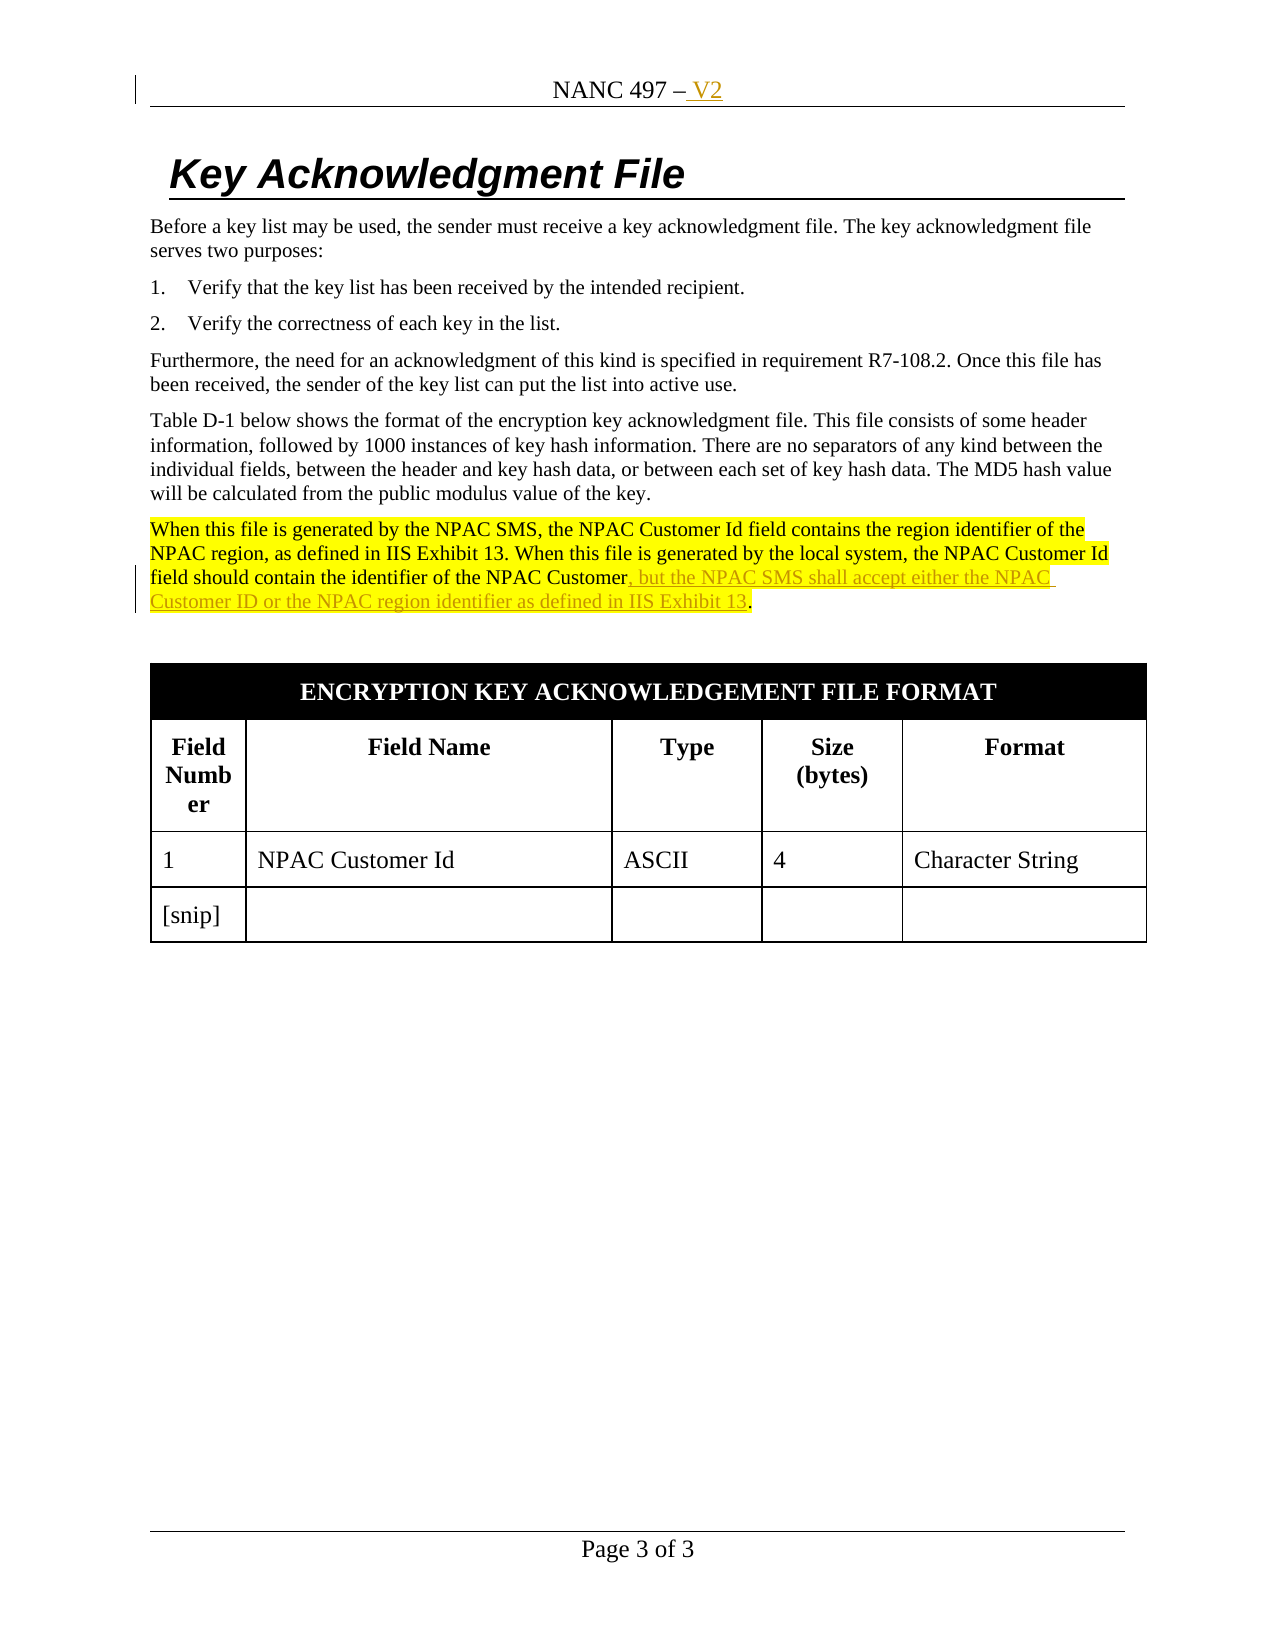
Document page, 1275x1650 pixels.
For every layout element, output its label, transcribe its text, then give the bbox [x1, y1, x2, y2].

text When this file is generated by the NPAC SMS, the NPAC Customer Id field contains the region identifier of the NPAC region, as defined in IIS Exhibit 13. When this file is generated by the local system, the NPAC Customer Id field should contain the identifier of the NPAC Customer. [752, 517, 1125, 613]
text Furthermore, the need for an acknowledgment of this kind is specified in requirement R7-108.2. Once this file has been received, the sender of the key list can put the list into active use. [150, 348, 1125, 396]
text Key Acknowledgment File [169, 150, 1125, 198]
table_cell [613, 888, 761, 941]
table_cell Character String [903, 832, 1146, 886]
table_cell [snip] [152, 888, 245, 941]
table_cell Size (bytes) [763, 720, 902, 831]
table_cell Field Number [152, 720, 245, 831]
table_cell 1 [152, 832, 245, 886]
table_cell NPAC Customer Id [247, 832, 611, 886]
list Verify the correctness of each key in the list. [150, 311, 1125, 335]
table_cell [763, 888, 902, 941]
table_cell Field Name [247, 720, 611, 831]
text Before a key list may be used, the sender must receive a key acknowledgment file. The key acknowledgment file serves two purposes: [150, 214, 1125, 262]
table_cell [247, 888, 611, 941]
list Verify that the key list has been received by the intended recipient. [150, 275, 1125, 299]
table_cell 4 [763, 832, 902, 886]
table_cell Format [903, 720, 1146, 831]
table_header Encryption Key acknowledgement file format [152, 664, 1146, 718]
table_cell ASCII [613, 832, 761, 886]
table_cell Type [613, 720, 761, 831]
text Table D-1 below shows the format of the encryption key acknowledgment file. This file consists of some header information, followed by 1000 instances of key hash information. There are no separators of any kind between the individual fields, between the header and key hash data, or between each set of key hash data. The MD5 hash value will be calculated from the public modulus value of the key. [150, 408, 1125, 505]
table_cell [903, 888, 1146, 941]
